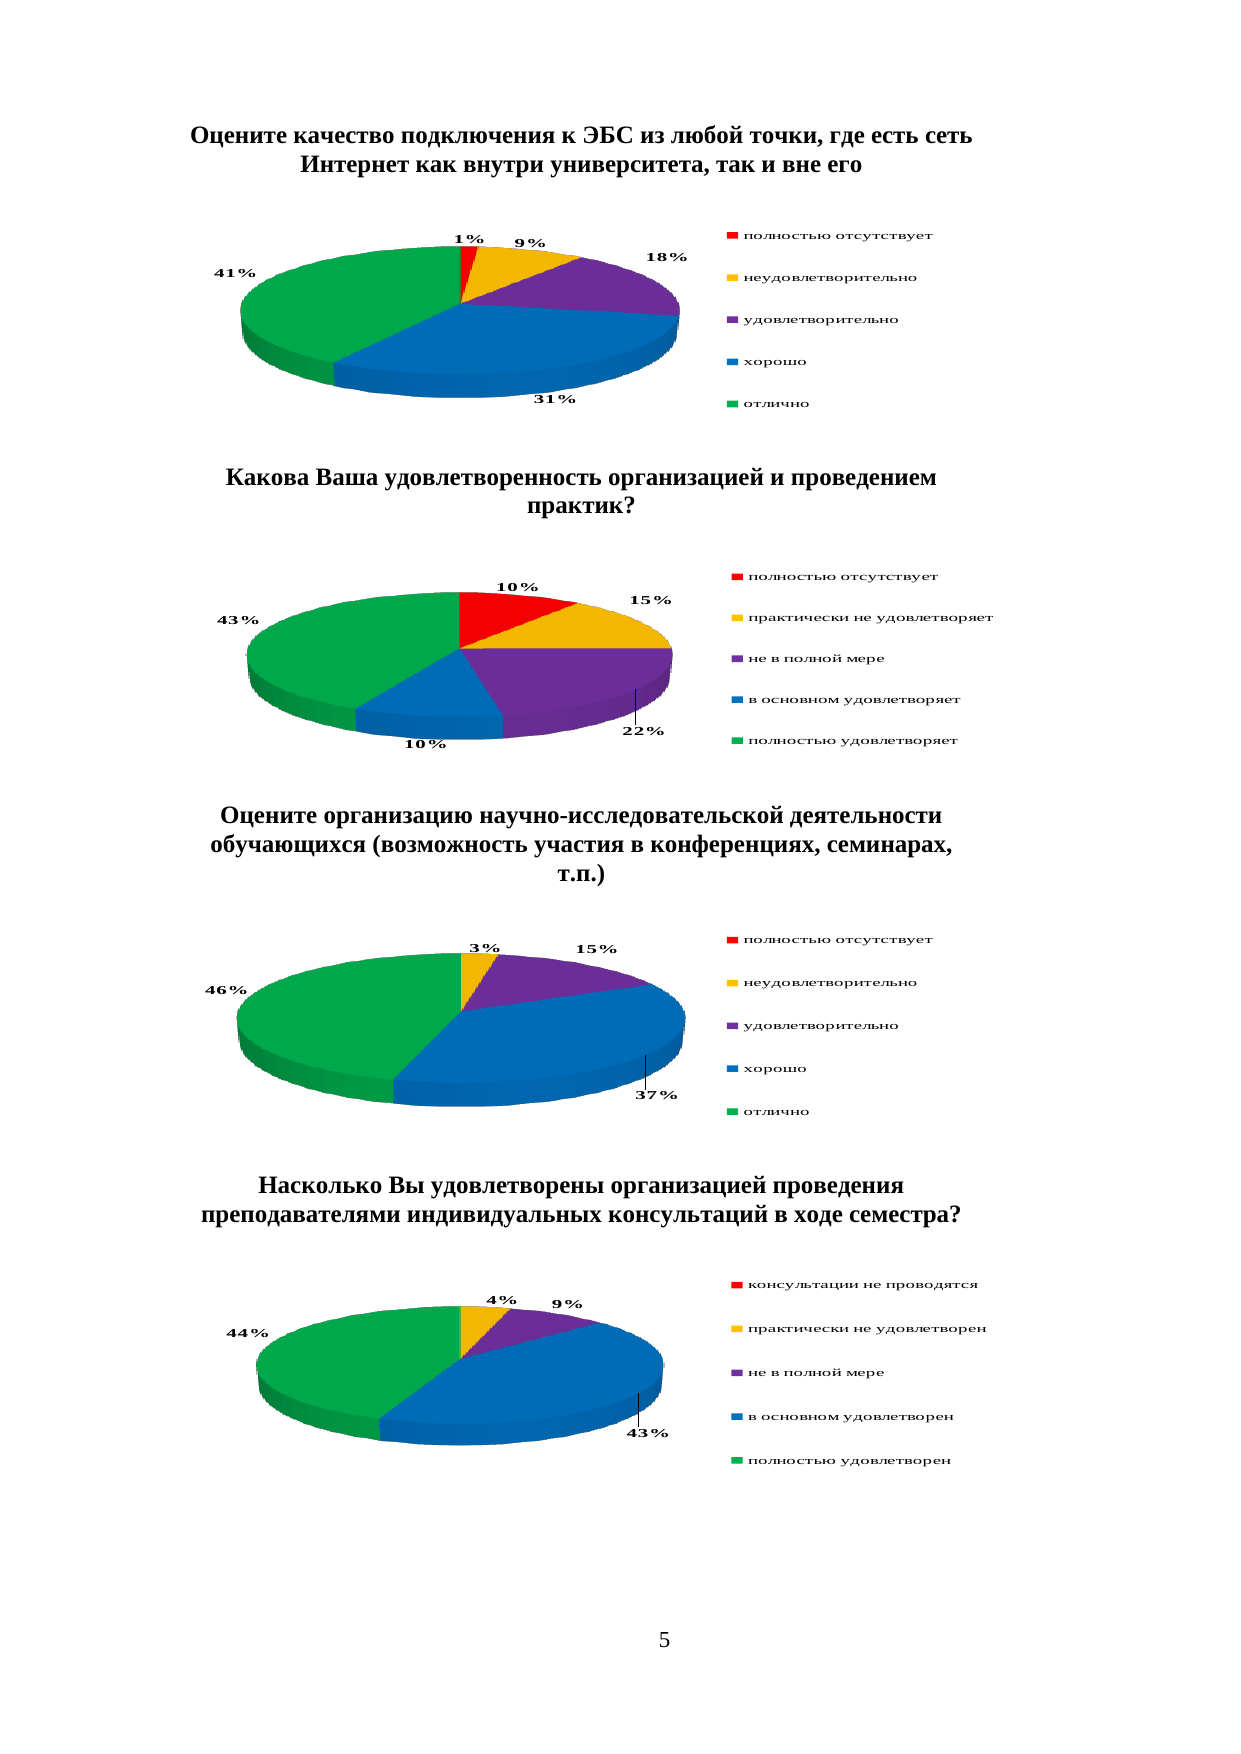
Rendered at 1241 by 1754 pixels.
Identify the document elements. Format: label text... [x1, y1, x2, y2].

table_cell Какова Ваша удовлетворенность организацией и проведением практик? [177, 462, 985, 519]
table_cell [177, 519, 985, 801]
table_cell [177, 181, 985, 462]
table_cell Насколько Вы удовлетворены организацией проведения преподавателями индивидуальных консультаций в ходе семестра? [177, 1168, 985, 1231]
table_cell [177, 887, 985, 1168]
table_cell [177, 1231, 985, 1512]
table_cell Оцените организацию научно-исследовательской деятельности обучающихся (возможность участия в конференциях, семинарах, т.п.) [177, 801, 985, 887]
table_header Оцените качество подключения к ЭБС из любой точки, где есть сеть Интернет как внутри университета, так и вне его [177, 118, 985, 181]
